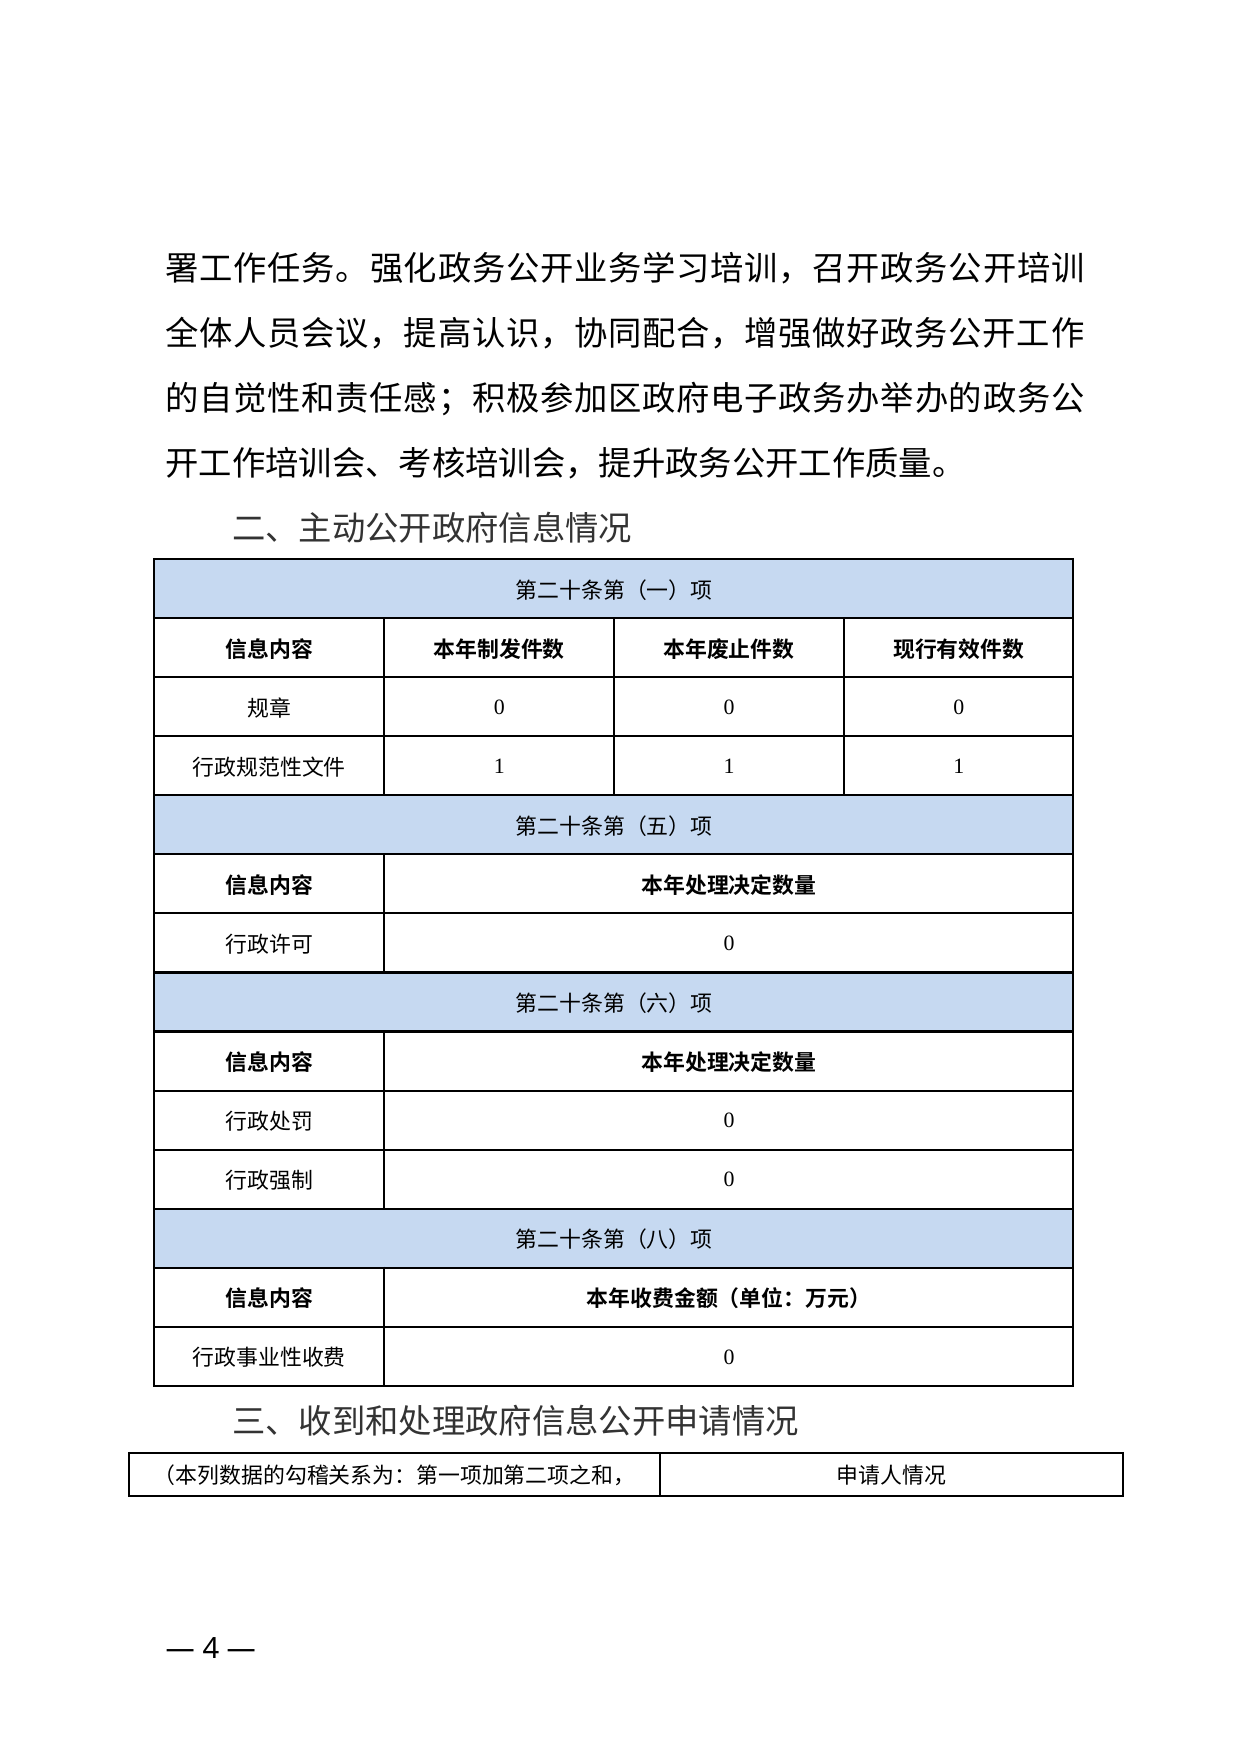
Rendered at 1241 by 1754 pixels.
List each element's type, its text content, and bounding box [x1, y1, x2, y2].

table_cell 行政事业性收费 [155, 1328, 383, 1385]
table_cell 信息内容 [155, 619, 383, 676]
table_cell 行政强制 [155, 1151, 383, 1208]
table_cell 信息内容 [155, 855, 383, 912]
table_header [130, 1454, 659, 1495]
table_cell 1 [615, 737, 843, 794]
table_cell 1 [845, 737, 1072, 794]
table_cell 行政处罚 [155, 1092, 383, 1148]
table_header 第二十条第（一）项 [155, 560, 1072, 617]
table_cell 0 [385, 1151, 1072, 1208]
text 二、主动公开政府信息情况 [165, 493, 1087, 558]
table_cell 0 [615, 678, 843, 735]
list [165, 233, 1087, 493]
table_cell 1 [385, 737, 613, 794]
table_cell 0 [385, 914, 1072, 971]
table_cell 本年处理决定数量 [385, 1033, 1072, 1089]
table_cell 信息内容 [155, 1269, 383, 1326]
table_cell 行政规范性文件 [155, 737, 383, 794]
table_cell 信息内容 [155, 1033, 383, 1089]
table_cell 0 [385, 1328, 1072, 1385]
table_cell 0 [385, 678, 613, 735]
table_cell 第二十条第（八）项 [155, 1210, 1072, 1267]
table_cell 第二十条第（六）项 [155, 974, 1072, 1030]
table_cell 本年处理决定数量 [385, 855, 1072, 912]
table_cell 第二十条第（五）项 [155, 796, 1072, 853]
table_cell 本年制发件数 [385, 619, 613, 676]
table_cell 规章 [155, 678, 383, 735]
table_cell 现行有效件数 [845, 619, 1072, 676]
text 三、收到和处理政府信息公开申请情况 [165, 1387, 1087, 1452]
table_header 申请人情况 [661, 1454, 1122, 1495]
table_cell 本年废止件数 [615, 619, 843, 676]
table_cell 0 [385, 1092, 1072, 1148]
table_cell 本年收费金额（单位：万元） [385, 1269, 1072, 1326]
table_cell 0 [845, 678, 1072, 735]
table_cell 行政许可 [155, 914, 383, 971]
